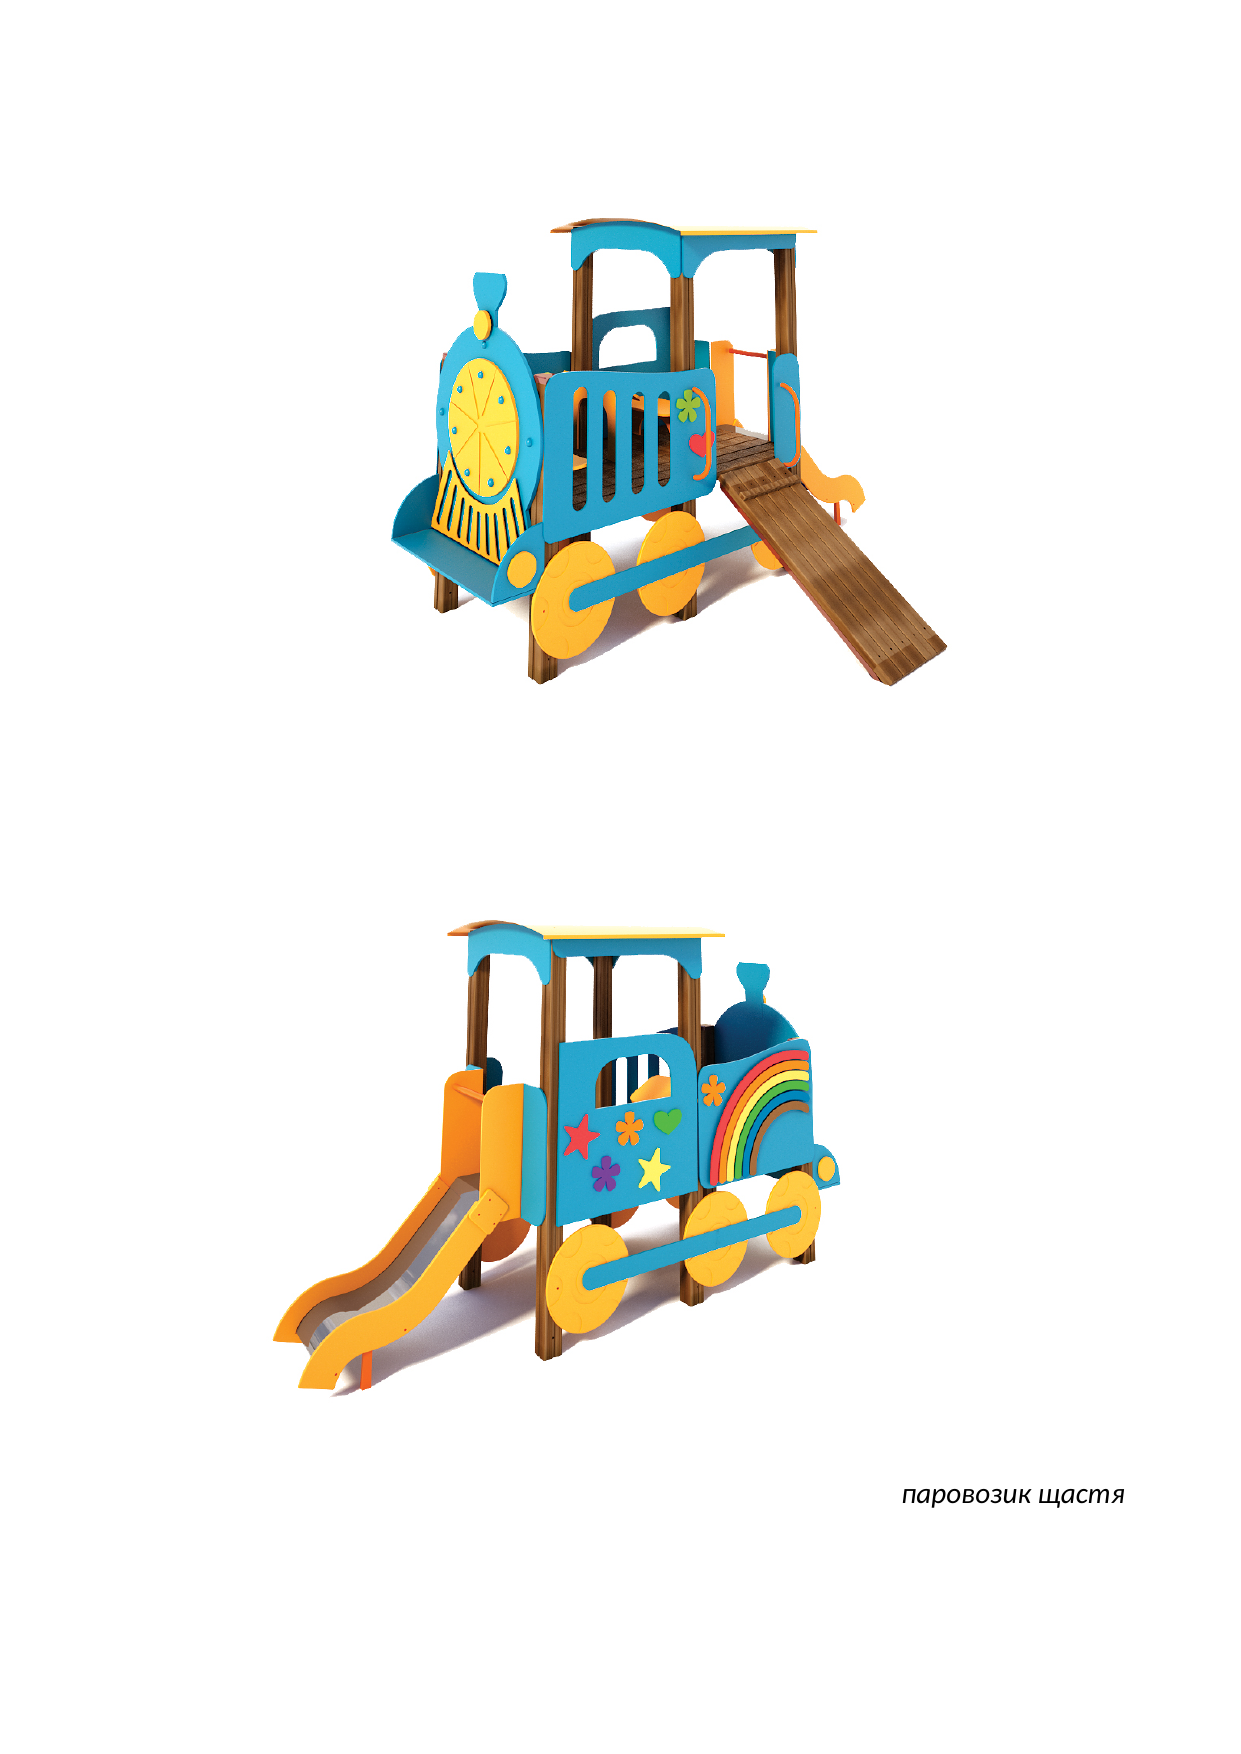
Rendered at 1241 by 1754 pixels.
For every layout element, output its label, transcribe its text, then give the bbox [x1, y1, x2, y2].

picture [212, 88, 1032, 1504]
